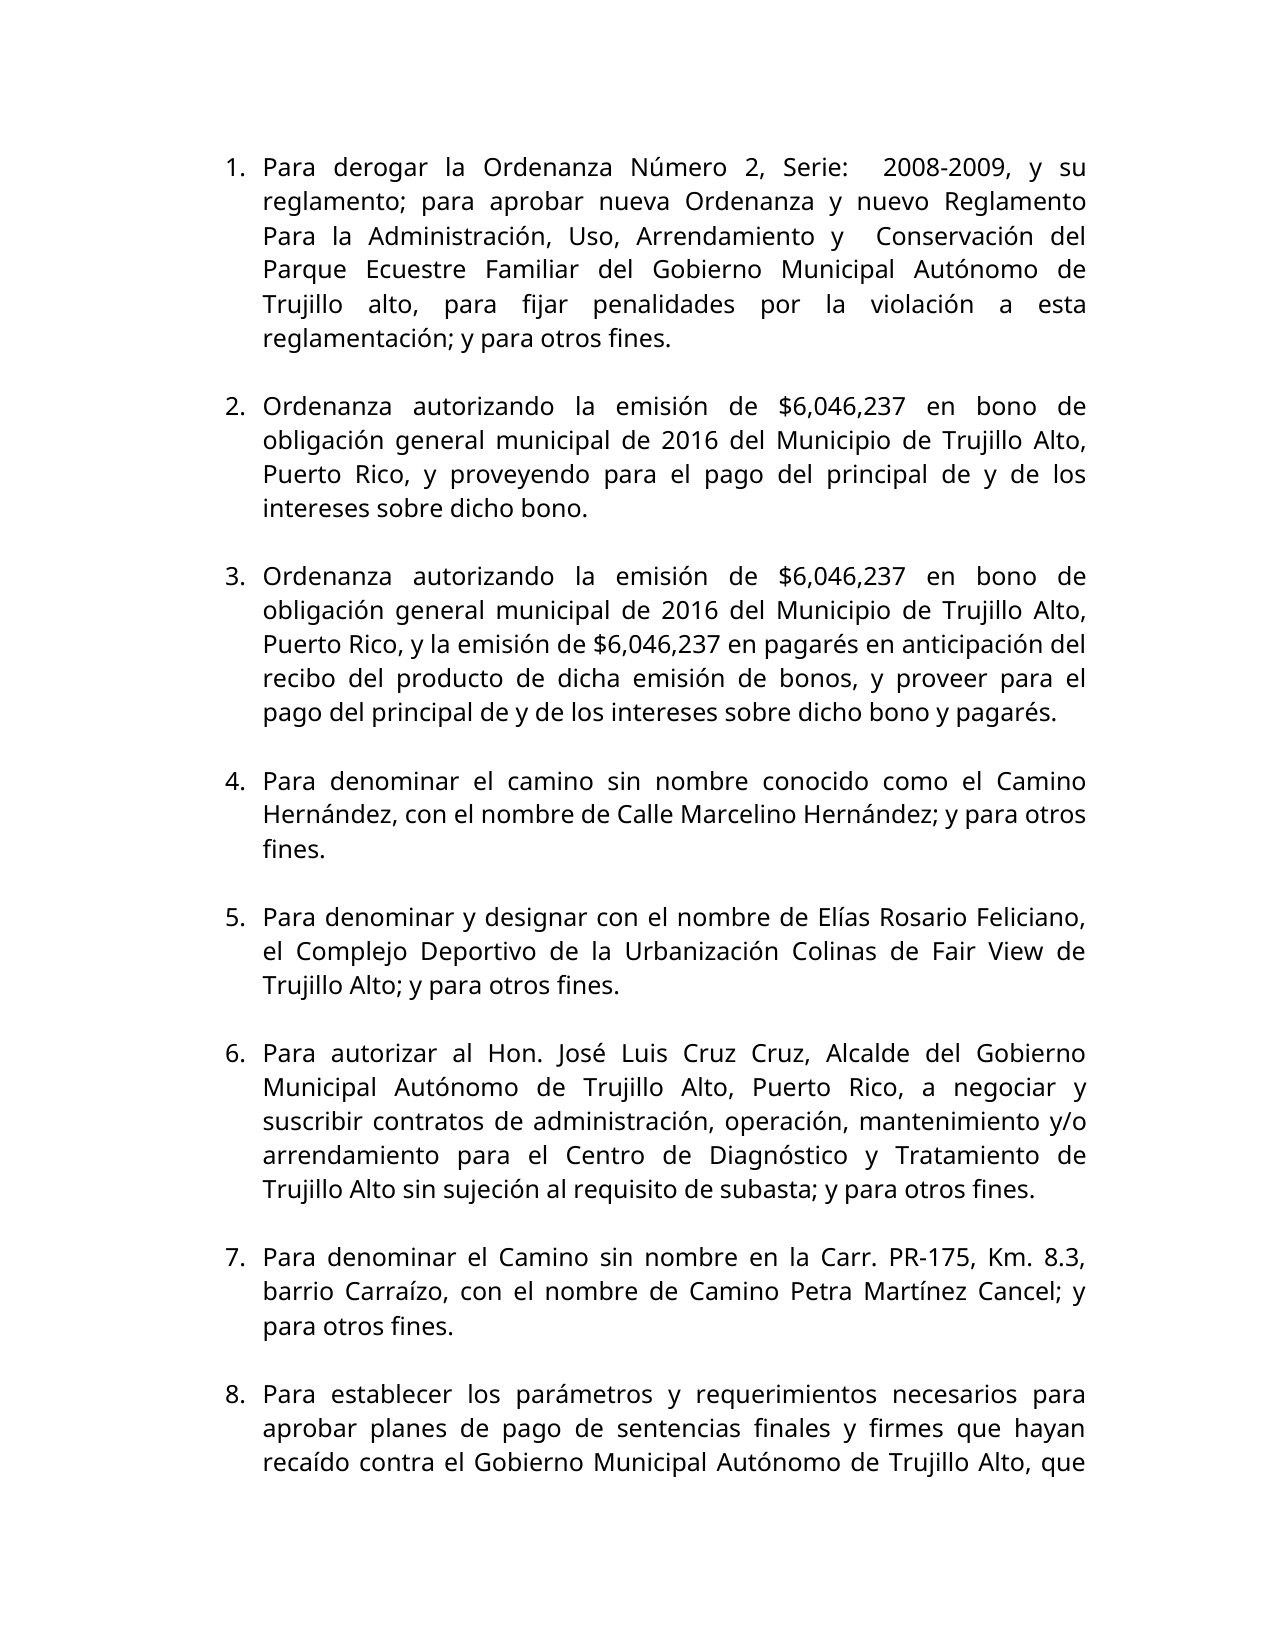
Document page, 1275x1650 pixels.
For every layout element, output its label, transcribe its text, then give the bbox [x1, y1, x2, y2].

list Para derogar la Ordenanza Número 2, Serie: 2008-2009, y su reglamento; para aprobar nueva Ordenanza y nuevo Reglamento Para la Administración, Uso, Arrendamiento y Conservación del Parque Ecuestre Familiar del Gobierno Municipal Autónomo de Trujillo alto, para fijar penalidades por la violación a esta reglamentación; y para otros fines. [225, 150, 1087, 354]
list Ordenanza autorizando la emisión de $6,046,237 en bono de obligación general municipal de 2016 del Municipio de Trujillo Alto, Puerto Rico, y proveyendo para el pago del principal de y de los intereses sobre dicho bono. [225, 388, 1087, 525]
list Para denominar el Camino sin nombre en la Carr. PR-175, Km. 8.3, barrio Carraízo, con el nombre de Camino Petra Martínez Cancel; y para otros fines. [225, 1240, 1087, 1342]
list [225, 1376, 1087, 1478]
list Ordenanza autorizando la emisión de $6,046,237 en bono de obligación general municipal de 2016 del Municipio de Trujillo Alto, Puerto Rico, y la emisión de $6,046,237 en pagarés en anticipación del recibo del producto de dicha emisión de bonos, y proveer para el pago del principal de y de los intereses sobre dicho bono y pagarés. [225, 559, 1087, 729]
list Para autorizar al Hon. José Luis Cruz Cruz, Alcalde del Gobierno Municipal Autónomo de Trujillo Alto, Puerto Rico, a negociar y suscribir contratos de administración, operación, mantenimiento y/o arrendamiento para el Centro de Diagnóstico y Tratamiento de Trujillo Alto sin sujeción al requisito de subasta; y para otros fines. [225, 1036, 1087, 1206]
list Para denominar y designar con el nombre de Elías Rosario Feliciano, el Complejo Deportivo de la Urbanización Colinas de Fair View de Trujillo Alto; y para otros fines. [225, 899, 1087, 1002]
list Para denominar el camino sin nombre conocido como el Camino Hernández, con el nombre de Calle Marcelino Hernández; y para otros fines. [225, 763, 1087, 865]
